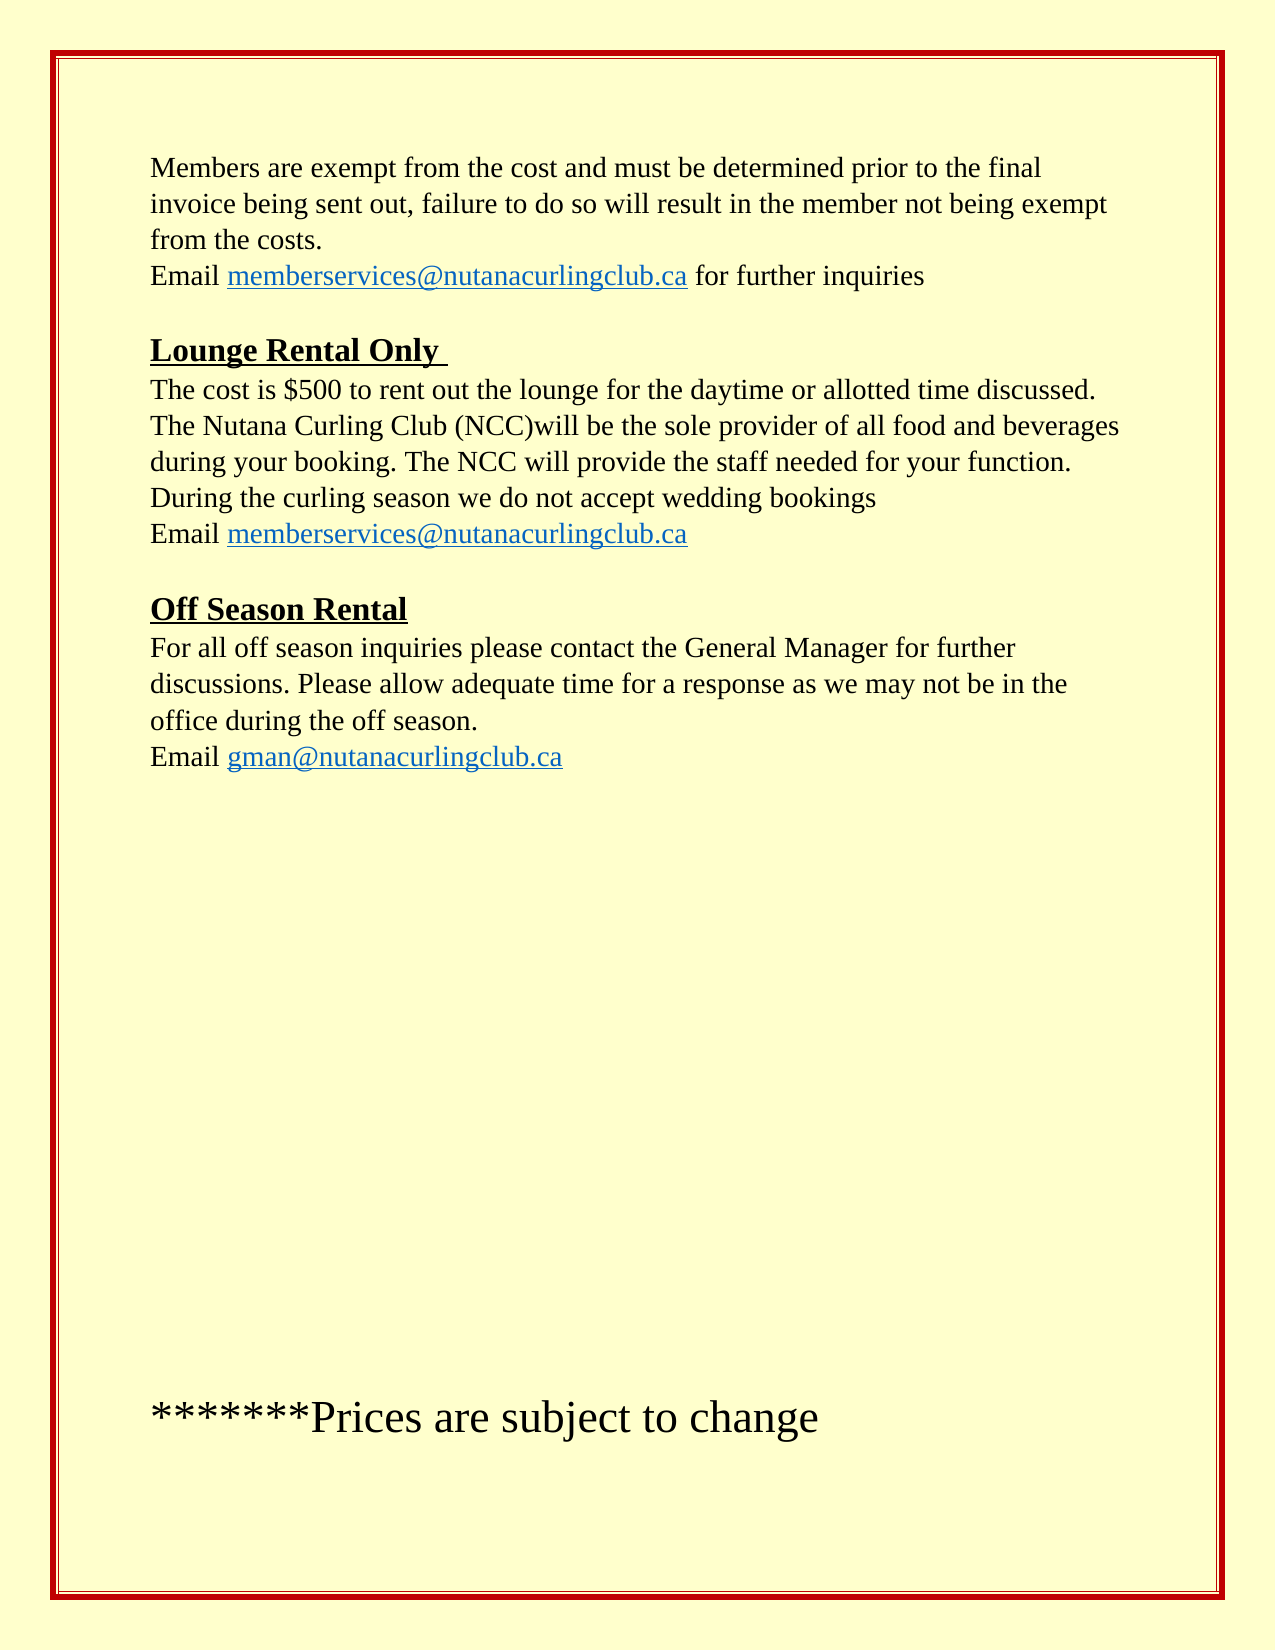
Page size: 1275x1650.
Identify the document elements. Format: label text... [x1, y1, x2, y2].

text Off Season Rental [150, 589, 1125, 627]
text *******Prices are subject to change [150, 1389, 1125, 1442]
text Lounge Rental Only [150, 331, 1125, 369]
text Email memberservices@nutanacurlingclub.ca [150, 517, 1125, 550]
text For all off season inquiries please contact the General Manager for further discussions. Please allow adequate time for a response as we may not be in the office during the off season. [150, 630, 1125, 736]
text Members are exempt from the cost and must be determined prior to the final invoice being sent out, failure to do so will result in the member not being exempt from the costs. [150, 150, 1125, 256]
text The cost is $500 to rent out the lounge for the daytime or allotted time discussed. The Nutana Curling Club (NCC)will be the sole provider of all food and beverages during your booking. The NCC will provide the staff needed for your function. [150, 372, 1125, 478]
text During the curling season we do not accept wedding bookings [150, 481, 1125, 514]
text Email memberservices@nutanacurlingclub.ca for further inquiries [150, 258, 1125, 292]
text Email gman@nutanacurlingclub.ca [150, 739, 1125, 772]
